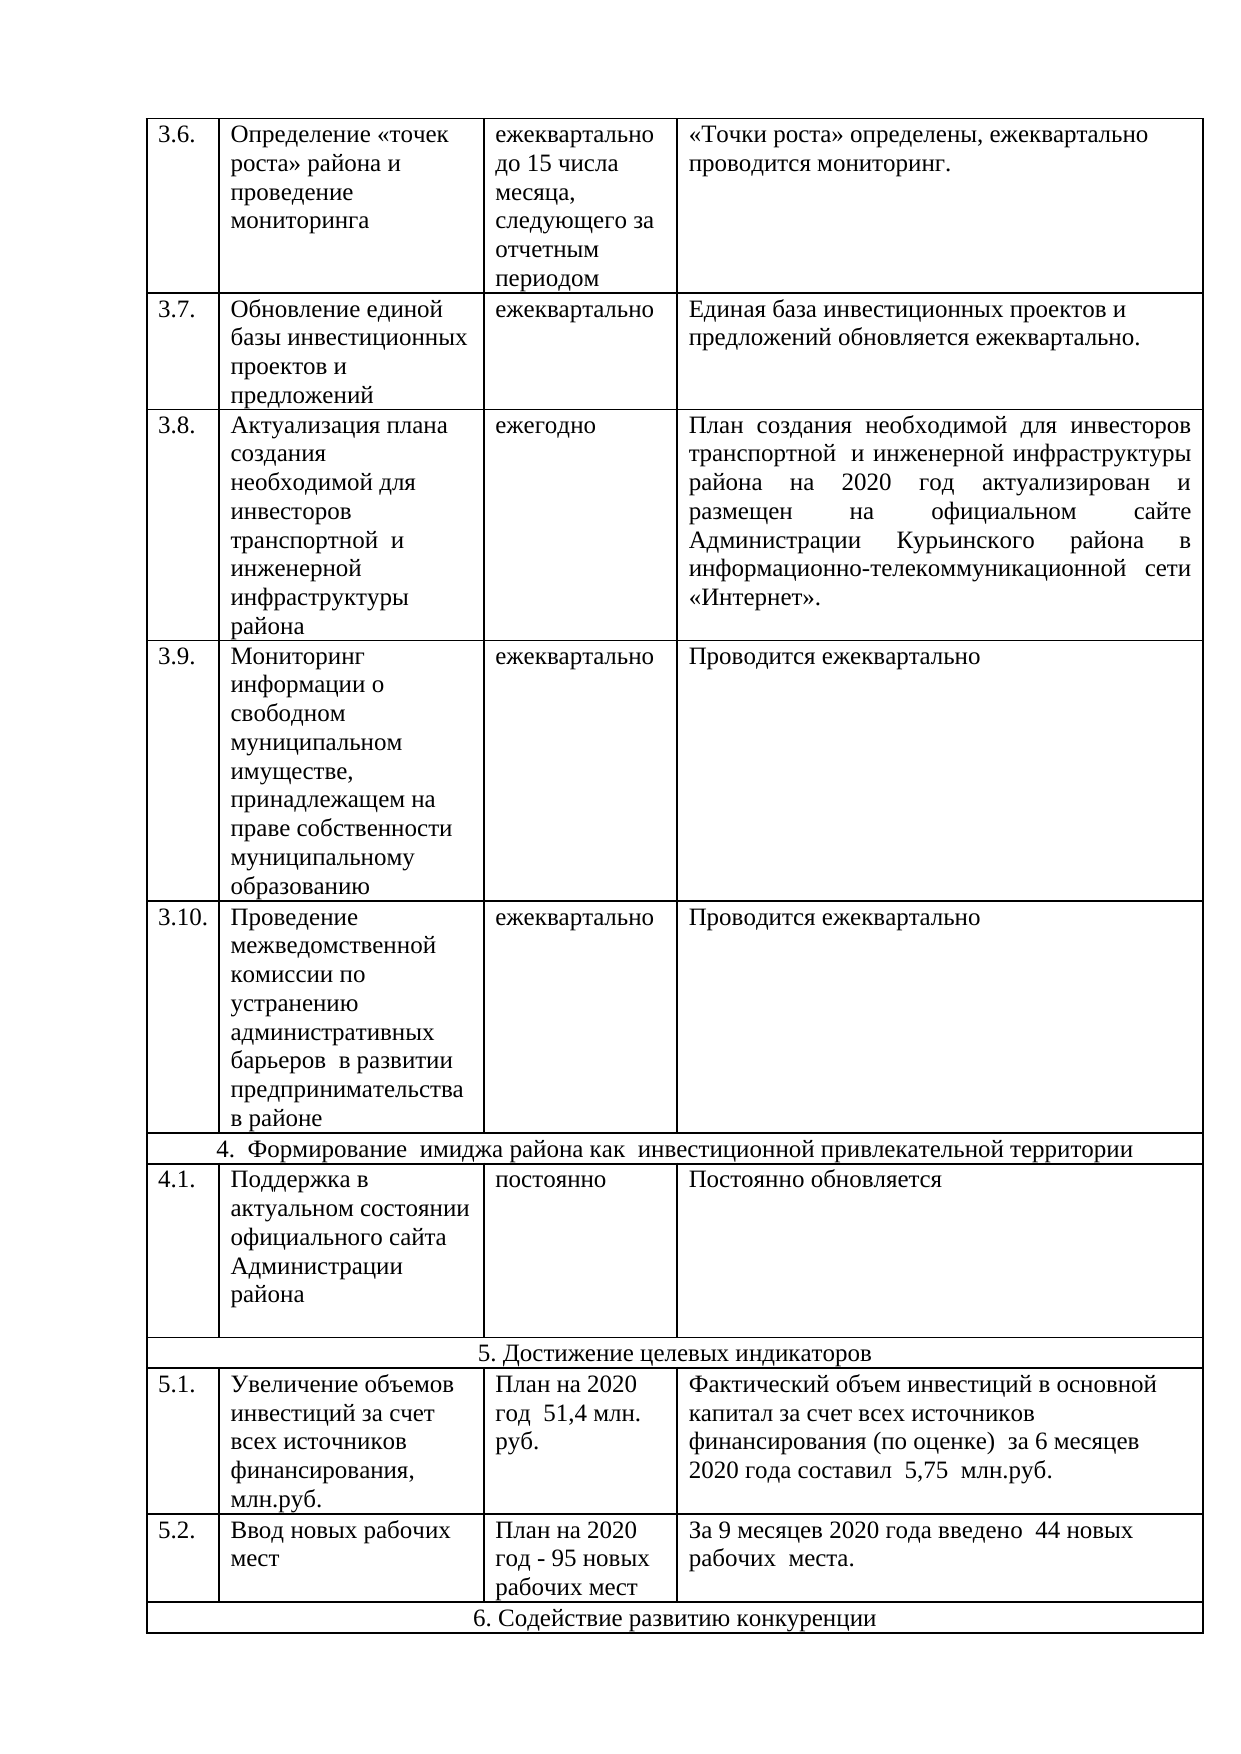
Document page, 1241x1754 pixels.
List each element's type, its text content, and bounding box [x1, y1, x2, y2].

table_cell План на 2020 год 51,4 млн. руб. [485, 1369, 676, 1513]
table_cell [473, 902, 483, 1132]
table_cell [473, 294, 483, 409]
table_cell ежегодно [485, 410, 676, 640]
table_cell «Точки роста» определены, ежеквартально проводится мониторинг. [678, 119, 1202, 292]
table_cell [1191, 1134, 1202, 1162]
table_cell Постоянно обновляется [678, 1165, 1202, 1337]
table_cell 3.9. [148, 641, 218, 899]
table_cell Единая база инвестиционных проектов и предложений обновляется ежеквартально. [678, 294, 1202, 409]
table_cell Определение «точек роста» района и проведение мониторинга [220, 119, 483, 292]
table_cell 4.1. [148, 1165, 218, 1337]
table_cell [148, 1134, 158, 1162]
table_cell 3.6. [148, 119, 218, 292]
table_cell Фактический объем инвестиций в основной капитал за счет всех источников финансирования (по оценке) за 6 месяцев 2020 года составил 5,75 млн.руб. [678, 1369, 1202, 1513]
table_cell 6. Содействие развитию конкуренции [148, 1603, 1202, 1632]
table_cell План создания необходимой для инвесторов транспортной и инженерной инфраструктуры района на 2020 год актуализирован и размещен на официальном сайте Администрации Курьинского района в информационно-телекоммуникационной сети «Интернет». [678, 410, 1202, 640]
table_cell Ввод новых рабочих мест [220, 1515, 483, 1601]
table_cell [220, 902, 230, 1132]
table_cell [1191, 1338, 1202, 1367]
table_cell ежеквартально [485, 641, 676, 899]
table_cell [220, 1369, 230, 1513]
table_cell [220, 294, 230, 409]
table_cell 5.1. [148, 1369, 218, 1513]
table_cell 3.7. [148, 294, 218, 409]
table_cell Проводится ежеквартально [678, 641, 1202, 899]
table_cell 3.8. [148, 410, 218, 640]
table_cell За 9 месяцев 2020 года введено 44 новых рабочих места. [678, 1515, 1202, 1601]
table_cell 3.10. [148, 902, 218, 1132]
table_cell постоянно [485, 1165, 676, 1337]
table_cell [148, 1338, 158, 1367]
table_cell 5.2. [148, 1515, 218, 1601]
table_cell Проводится ежеквартально [678, 902, 1202, 1132]
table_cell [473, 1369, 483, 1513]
table_cell ежеквартально [485, 294, 676, 409]
table_cell ежеквартально [485, 902, 676, 1132]
